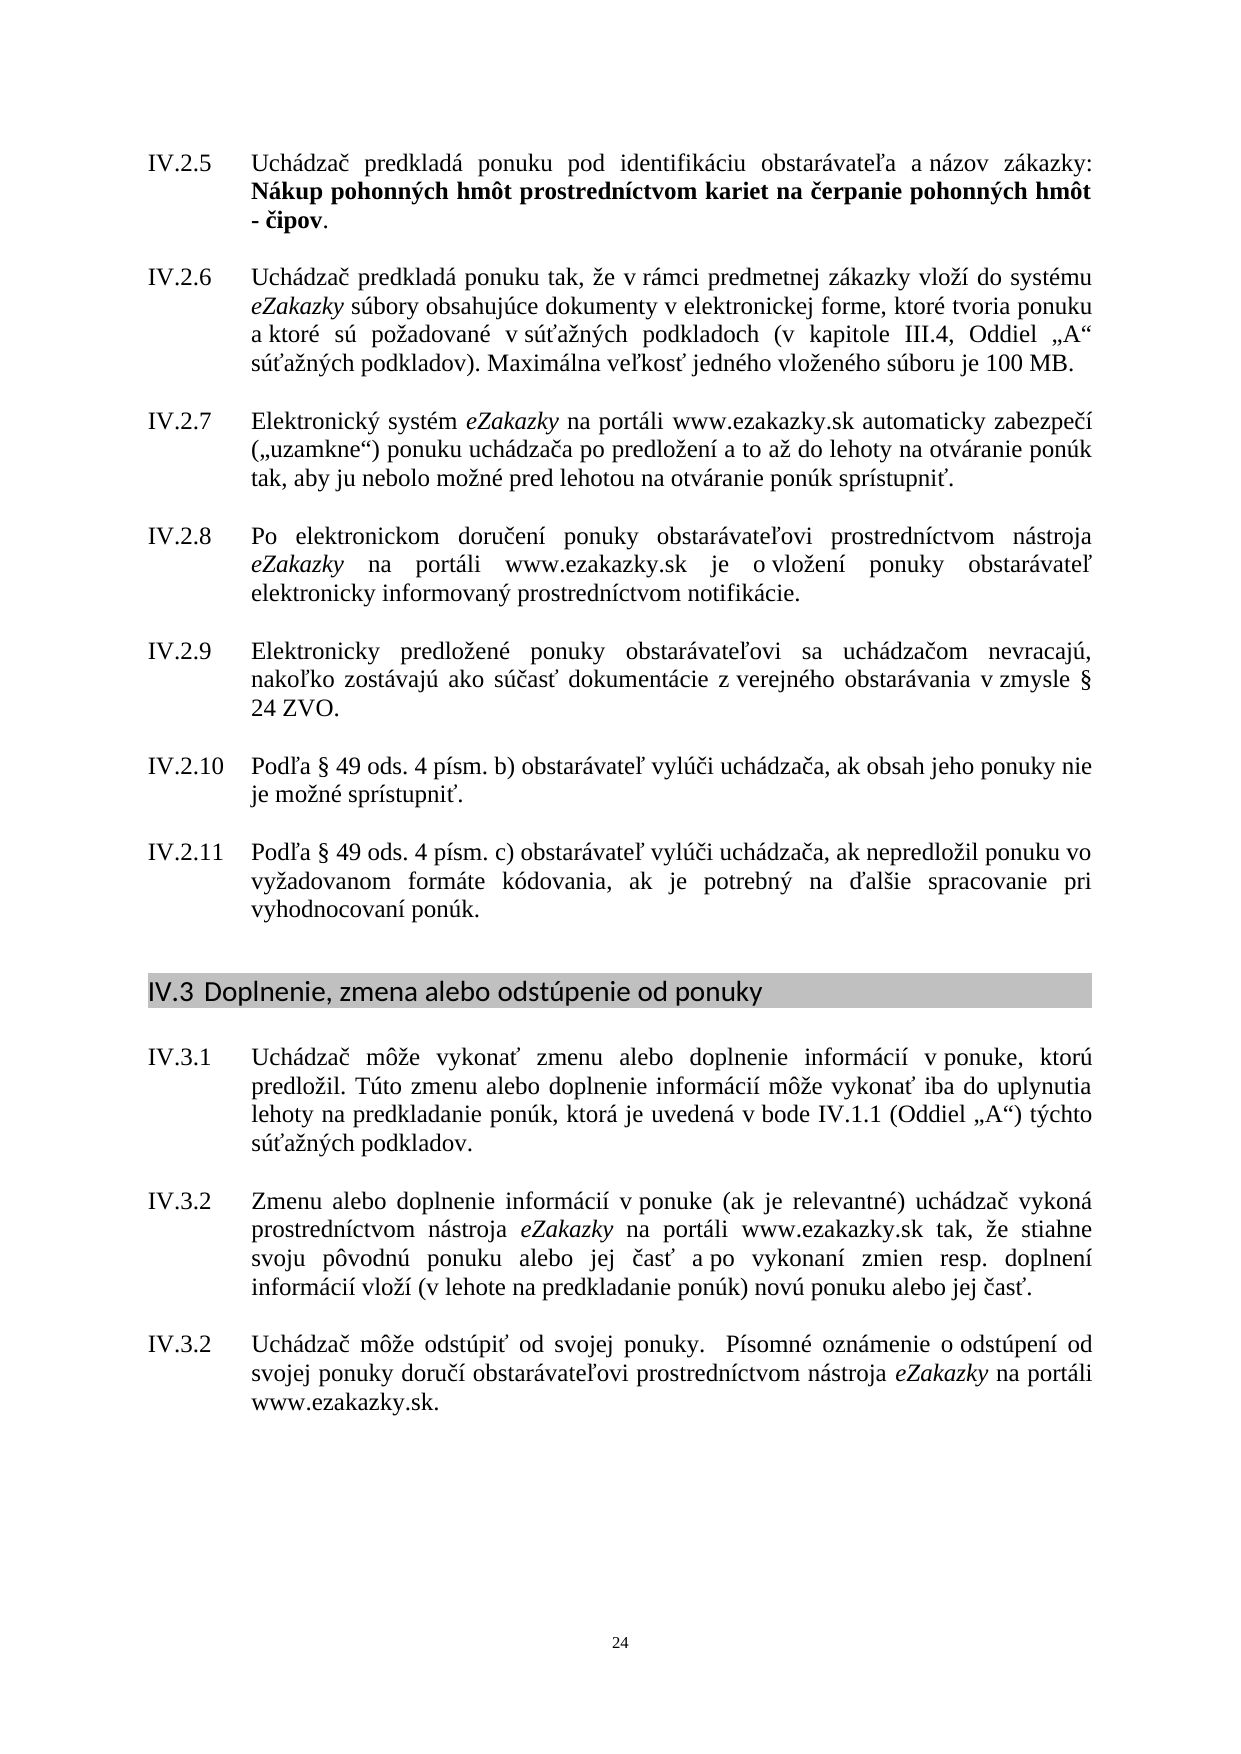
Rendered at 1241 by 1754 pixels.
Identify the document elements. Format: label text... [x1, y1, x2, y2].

text IV.2.5 Uchádzač predkladá ponuku pod identifikáciu obstarávateľa a názov zákazky: Nákup pohonných hmôt prostredníctvom kariet na čerpanie pohonných hmôt - čipov. [148, 148, 1092, 234]
text IV.2.10 Podľa § 49 ods. 4 písm. b) obstarávateľ vylúči uchádzača, ak obsah jeho ponuky nie je možné sprístupniť. [148, 751, 1092, 808]
text IV.3.2 Zmenu alebo doplnenie informácií v ponuke (ak je relevantné) uchádzač vykoná prostredníctvom nástroja eZakazky na portáli www.ezakazky.sk tak, že stiahne svoju pôvodnú ponuku alebo jej časť a po vykonaní zmien resp. doplnení informácií vloží (v lehote na predkladanie ponúk) novú ponuku alebo jej časť. [148, 1186, 1092, 1301]
text IV.3.1 Uchádzač môže vykonať zmenu alebo doplnenie informácií v ponuke, ktorú predložil. Túto zmenu alebo doplnenie informácií môže vykonať iba do uplynutia lehoty na predkladanie ponúk, ktorá je uvedená v bode IV.1.1 (Oddiel „A“) týchto súťažných podkladov. [148, 1042, 1092, 1157]
text IV.2.6 Uchádzač predkladá ponuku tak, že v rámci predmetnej zákazky vloží do systému eZakazky súbory obsahujúce dokumenty v elektronickej forme, ktoré tvoria ponuku a ktoré sú požadované v súťažných podkladoch (v kapitole III.4, Oddiel „A“ súťažných podkladov). Maximálna veľkosť jedného vloženého súboru je 100 MB. [148, 262, 1092, 377]
text IV.2.8 Po elektronickom doručení ponuky obstarávateľovi prostredníctvom nástroja eZakazky na portáli www.ezakazky.sk je o vložení ponuky obstarávateľ elektronicky informovaný prostredníctvom notifikácie. [148, 521, 1092, 607]
text IV.3.2 Uchádzač môže odstúpiť od svojej ponuky. Písomné oznámenie o odstúpení od svojej ponuky doručí obstarávateľovi prostredníctvom nástroja eZakazky na portáli www.ezakazky.sk. [148, 1329, 1092, 1416]
text IV.2.11 Podľa § 49 ods. 4 písm. c) obstarávateľ vylúči uchádzača, ak nepredložil ponuku vo vyžadovanom formáte kódovania, ak je potrebný na ďalšie spracovanie pri vyhodnocovaní ponúk. [148, 837, 1092, 923]
subtitle IV.3 Doplnenie, zmena alebo odstúpenie od ponuky [148, 973, 1092, 1008]
text IV.2.9 Elektronicky predložené ponuky obstarávateľovi sa uchádzačom nevracajú, nakoľko zostávajú ako súčasť dokumentácie z verejného obstarávania v zmysle § 24 ZVO. [148, 636, 1092, 722]
text IV.2.7 Elektronický systém eZakazky na portáli www.ezakazky.sk automaticky zabezpečí („uzamkne“) ponuku uchádzača po predložení a to až do lehoty na otváranie ponúk tak, aby ju nebolo možné pred lehotou na otváranie ponúk sprístupniť. [148, 406, 1092, 492]
